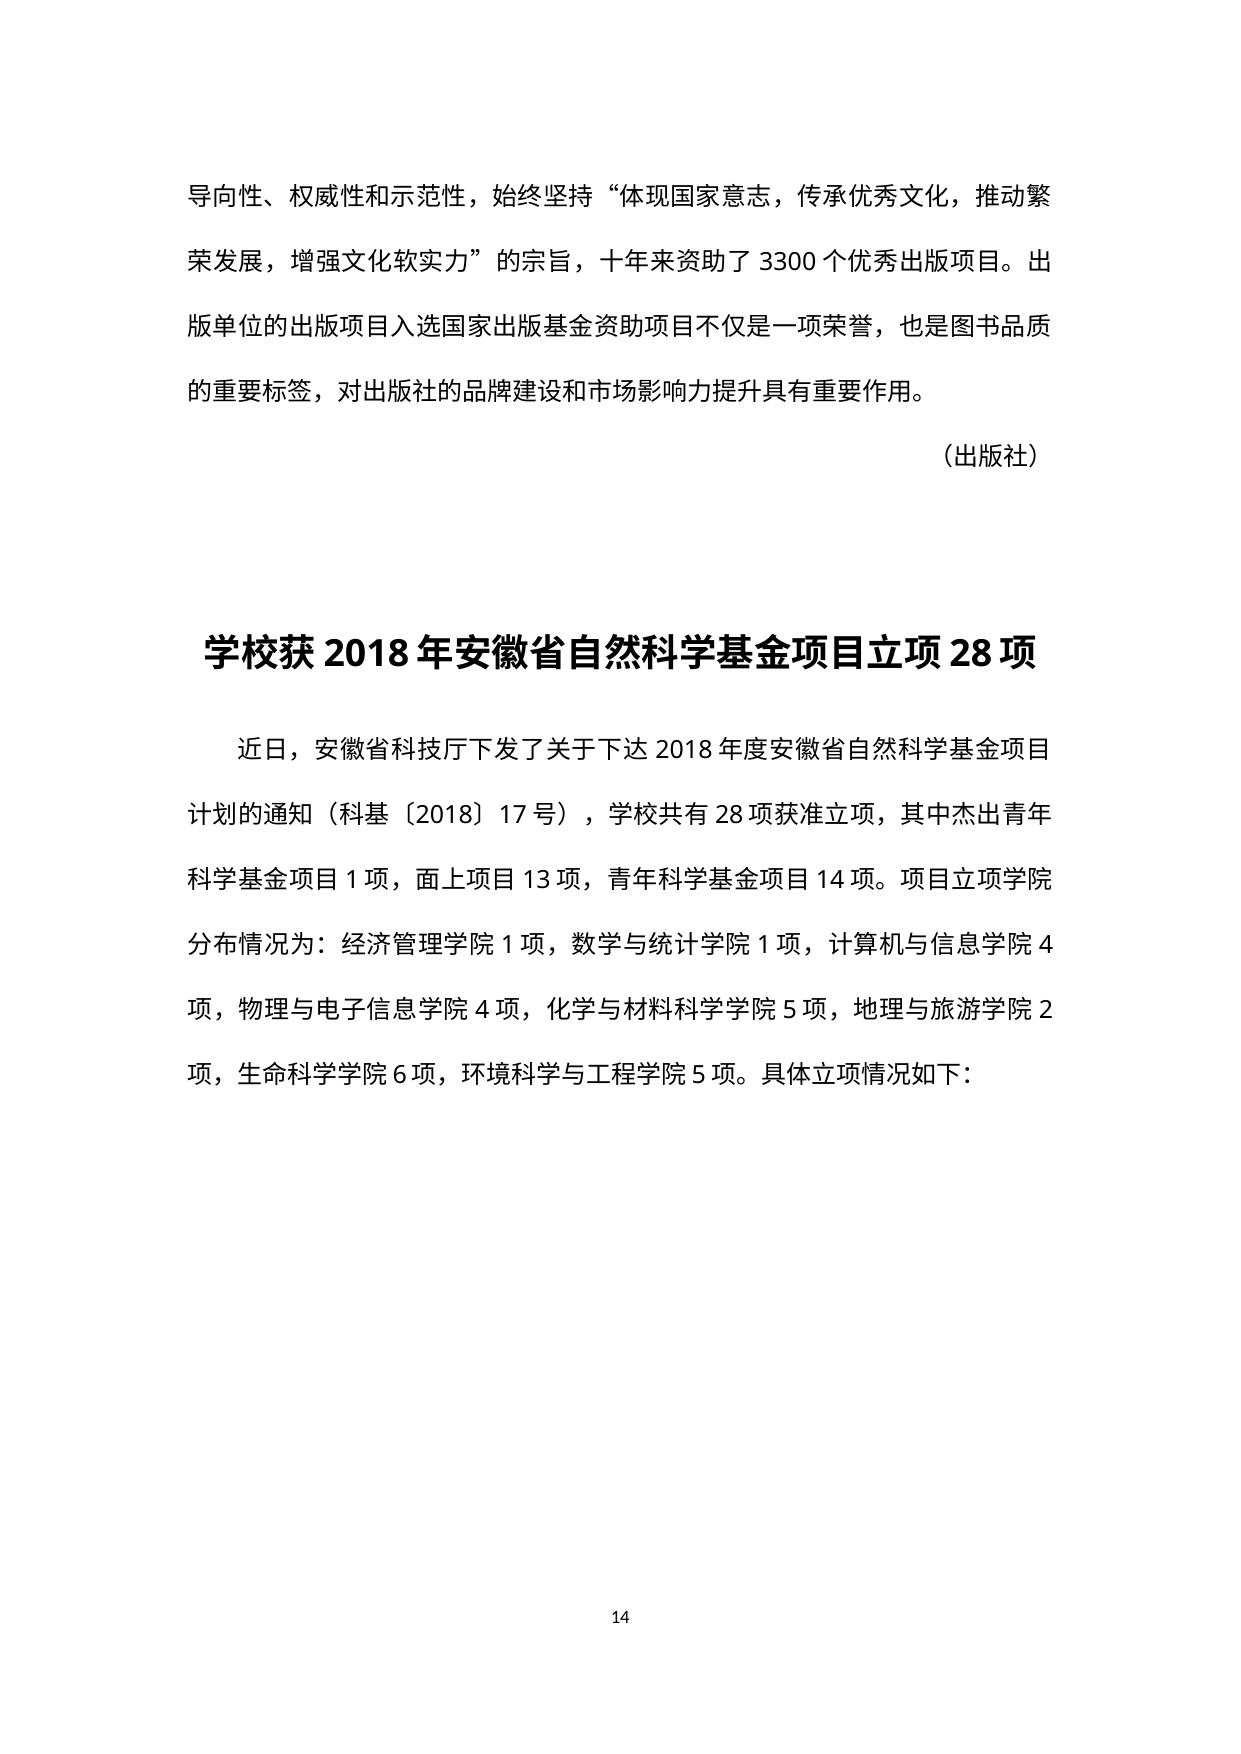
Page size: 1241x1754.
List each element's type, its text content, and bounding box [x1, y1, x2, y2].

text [187, 162, 1053, 422]
subtitle 学校获2018年安徽省自然科学基金项目立项28项 [187, 617, 1053, 682]
text （出版社） [187, 422, 1053, 487]
text 近日，安徽省科技厅下发了关于下达2018年度安徽省自然科学基金项目计划的通知（科基〔2018〕17号），学校共有28项获准立项，其中杰出青年科学基金项目1项，面上项目13项，青年科学基金项目14项。项目立项学院分布情况为：经济管理学院1项，数学与统计学院1项，计算机与信息学院4项，物理与电子信息学院4项，化学与材料科学学院5项，地理与旅游学院2项，生命科学学院6项，环境科学与工程学院5项。具体立项情况如下： [187, 715, 1053, 1105]
